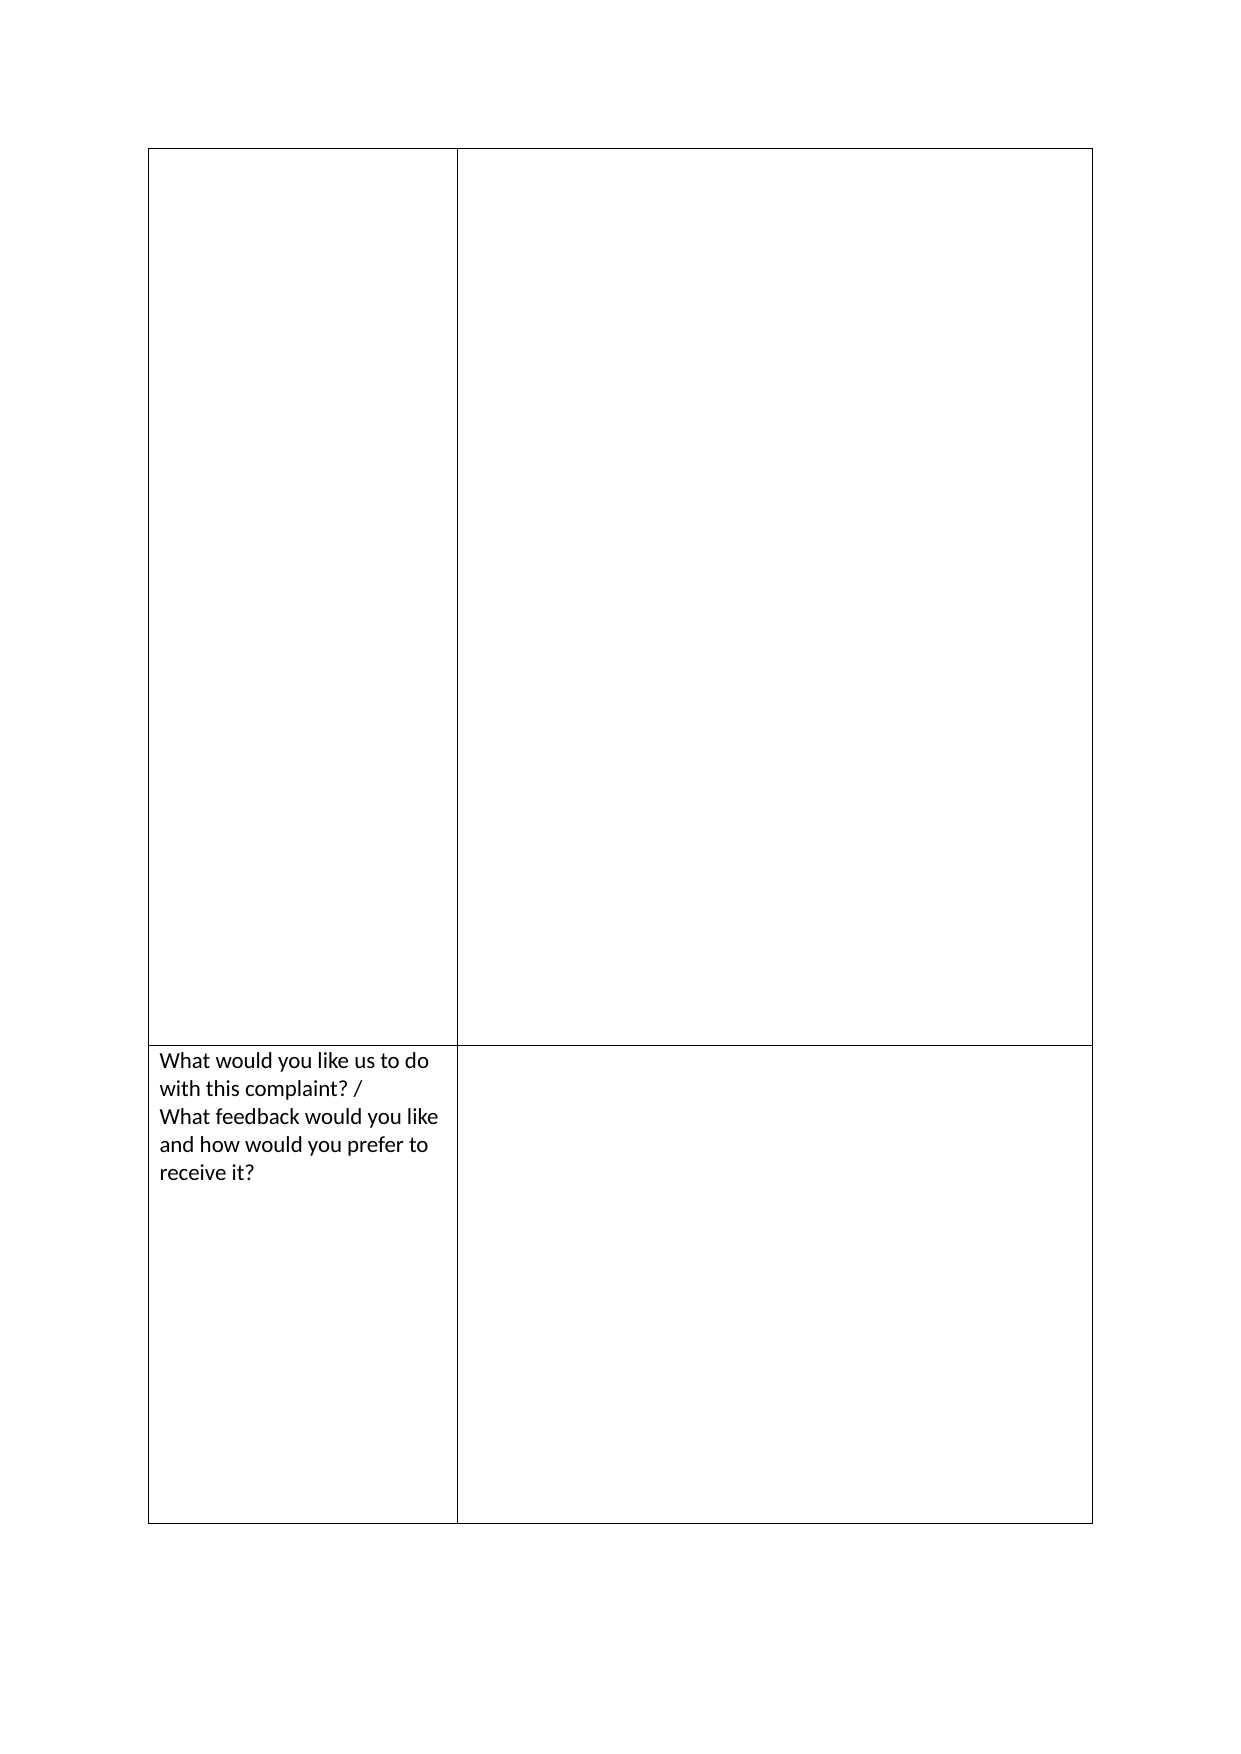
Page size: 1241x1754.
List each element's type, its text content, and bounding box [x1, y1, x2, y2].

table_cell What would you like us to do with this complaint? / What feedback would you like and how would you prefer to receive it? [149, 1046, 457, 1523]
table_cell [458, 1046, 1092, 1523]
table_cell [149, 149, 457, 1045]
table_cell [458, 149, 1092, 1045]
